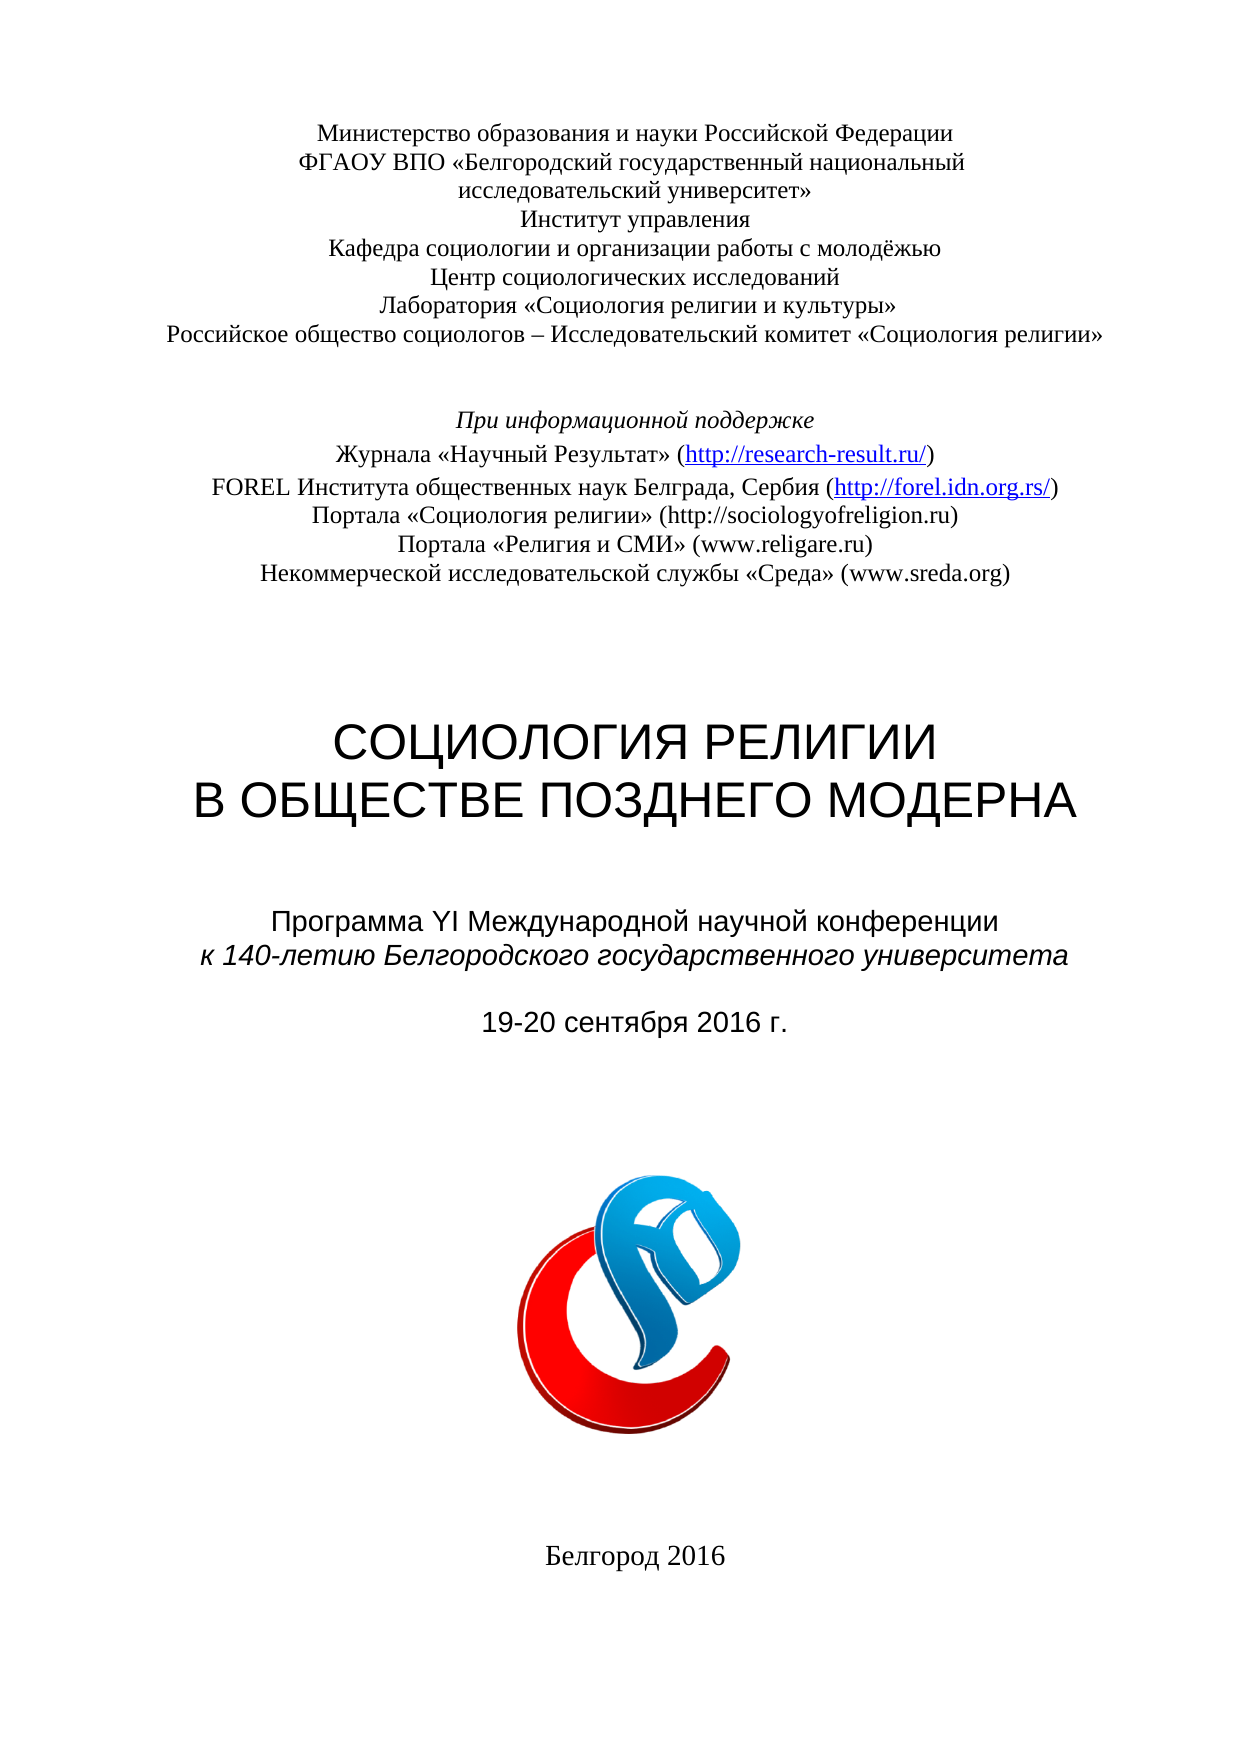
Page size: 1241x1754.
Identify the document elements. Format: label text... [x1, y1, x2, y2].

text к 140-летию Белгородского государственного университета [148, 938, 1122, 972]
text СОЦИОЛОГИЯ РЕЛИГИИ [148, 713, 1122, 770]
text ФГАОУ ВПО «Белгородский государственный национальный исследовательский университет» [148, 147, 1122, 204]
text Портала «Религия и СМИ» (www.religare.ru) [148, 529, 1122, 558]
text Институт управления [148, 204, 1122, 233]
text 19-20 сентября 2016 г. [148, 1005, 1122, 1039]
text Министерство образования и науки Российской Федерации [148, 118, 1122, 147]
text FOREL Института общественных наук Белграда, Сербия (http://forel.idn.org.rs/) [148, 472, 1122, 500]
text Журнала «Научный Результат» (http://research-result.ru/) [148, 439, 1122, 467]
text Некоммерческой исследовательской службы «Среда» (www.sreda.org) [148, 558, 1122, 587]
picture [480, 1139, 790, 1505]
text В ОБЩЕСТВЕ ПОЗДНЕГО МОДЕРНА [148, 770, 1122, 828]
text Лаборатория «Социология религии и культуры» [148, 291, 1122, 319]
text Российское общество социологов – Исследовательский комитет «Социология религии» [148, 319, 1122, 348]
text При информационной поддержке [148, 406, 1122, 434]
text Белгород 2016 [148, 1538, 1122, 1572]
text Портала «Социология религии» (http://sociologyofreligion.ru) [148, 500, 1122, 529]
text Кафедра социологии и организации работы с молодёжью [148, 233, 1122, 262]
text Программа YI Международной научной конференции [148, 904, 1122, 938]
text Центр социологических исследований [148, 262, 1122, 291]
